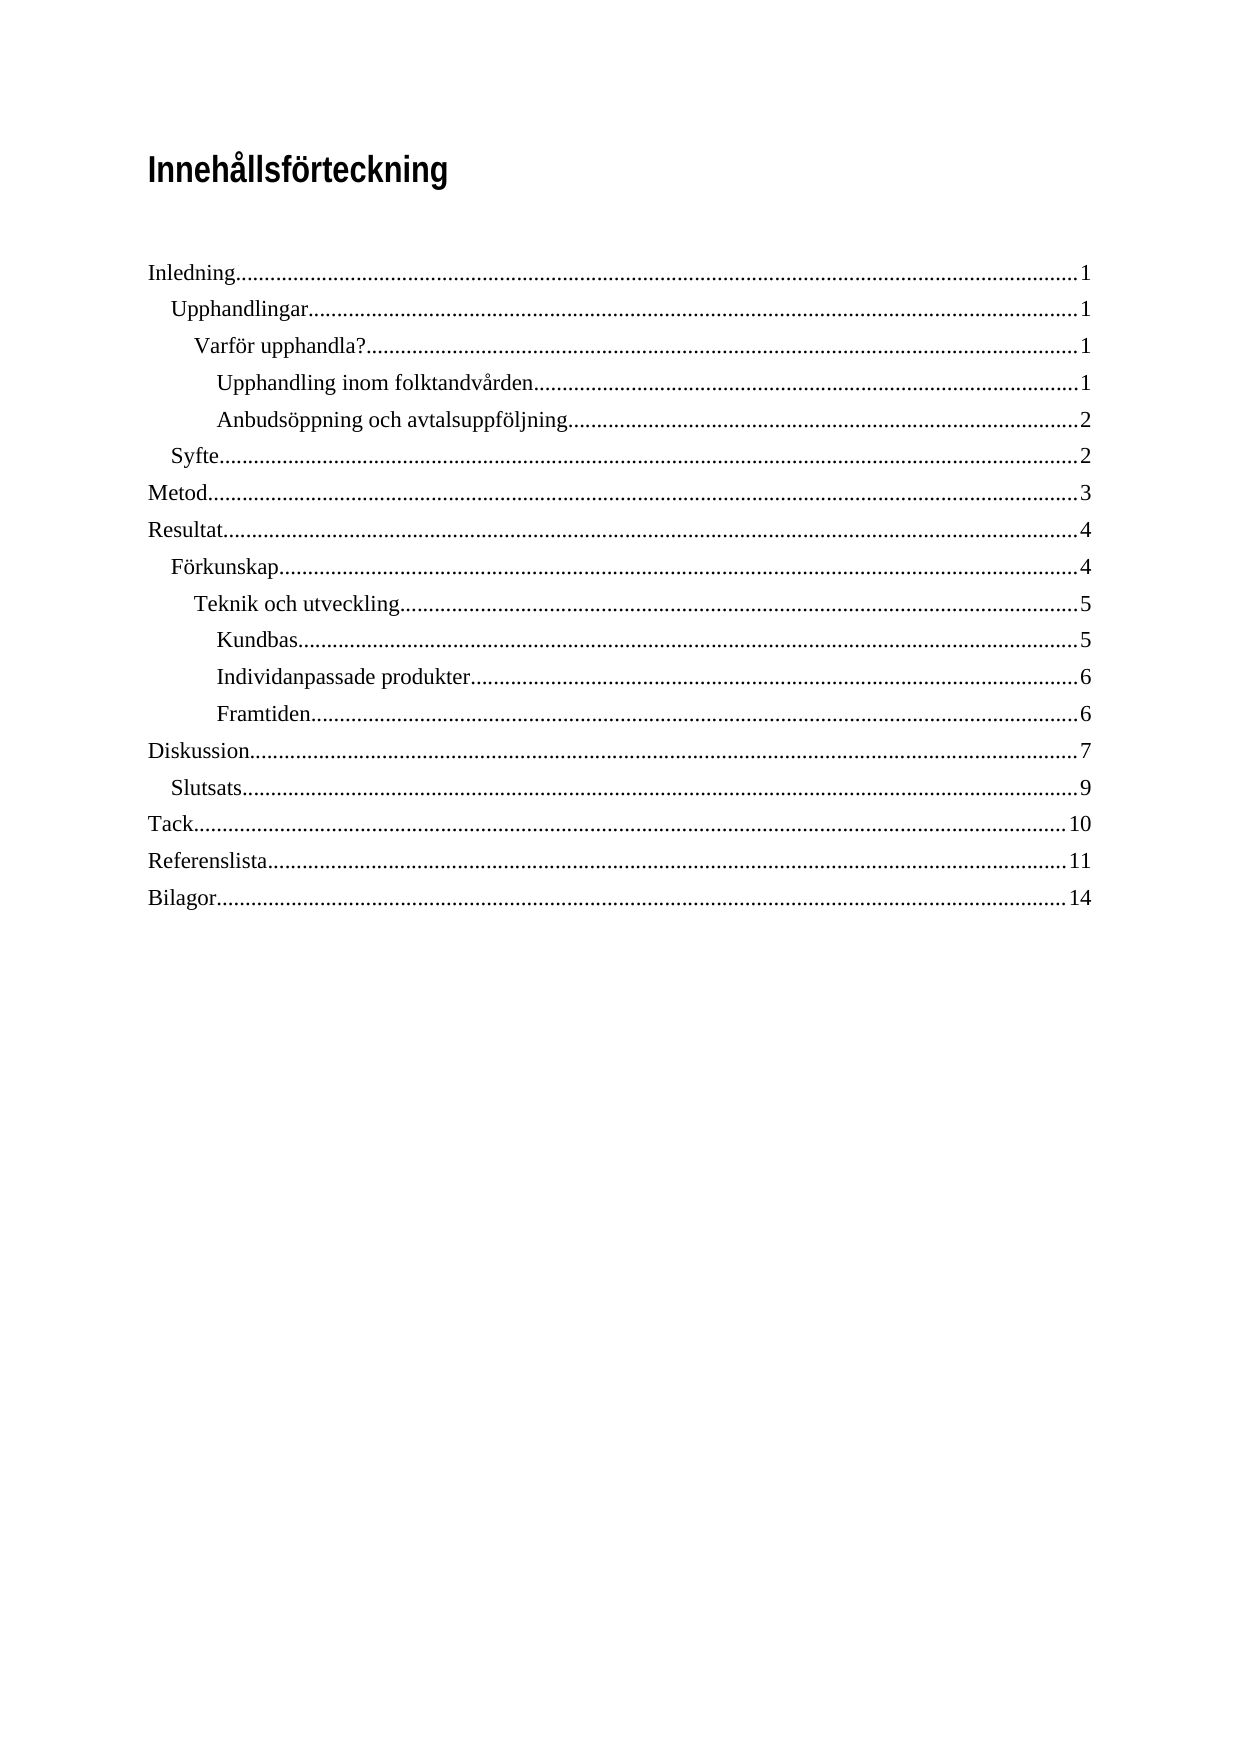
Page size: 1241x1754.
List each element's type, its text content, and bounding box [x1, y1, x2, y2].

text Innehållsförteckning [148, 148, 1092, 191]
text Varför upphandla? 1 [193, 332, 1092, 359]
text Framtiden 6 [216, 700, 1092, 726]
text Individanpassade produkter 6 [216, 663, 1092, 689]
text Slutsats 9 [171, 773, 1092, 800]
text Upphandling inom folktandvården 1 [216, 369, 1092, 395]
text Upphandlingar 1 [171, 296, 1092, 322]
text Inledning 1 [148, 259, 1092, 285]
text Kundbas 5 [216, 626, 1092, 653]
text Förkunskap 4 [171, 553, 1092, 579]
text Tack 10 [148, 810, 1092, 837]
text Teknik och utveckling 5 [193, 590, 1092, 616]
text Resultat 4 [148, 516, 1092, 542]
text Anbudsöppning och avtalsuppföljning 2 [216, 406, 1092, 432]
text Diskussion 7 [148, 737, 1092, 763]
text Metod 3 [148, 479, 1092, 506]
text Syfte 2 [171, 443, 1092, 469]
text Bilagor 14 [148, 884, 1092, 910]
text Referenslista 11 [148, 847, 1092, 873]
